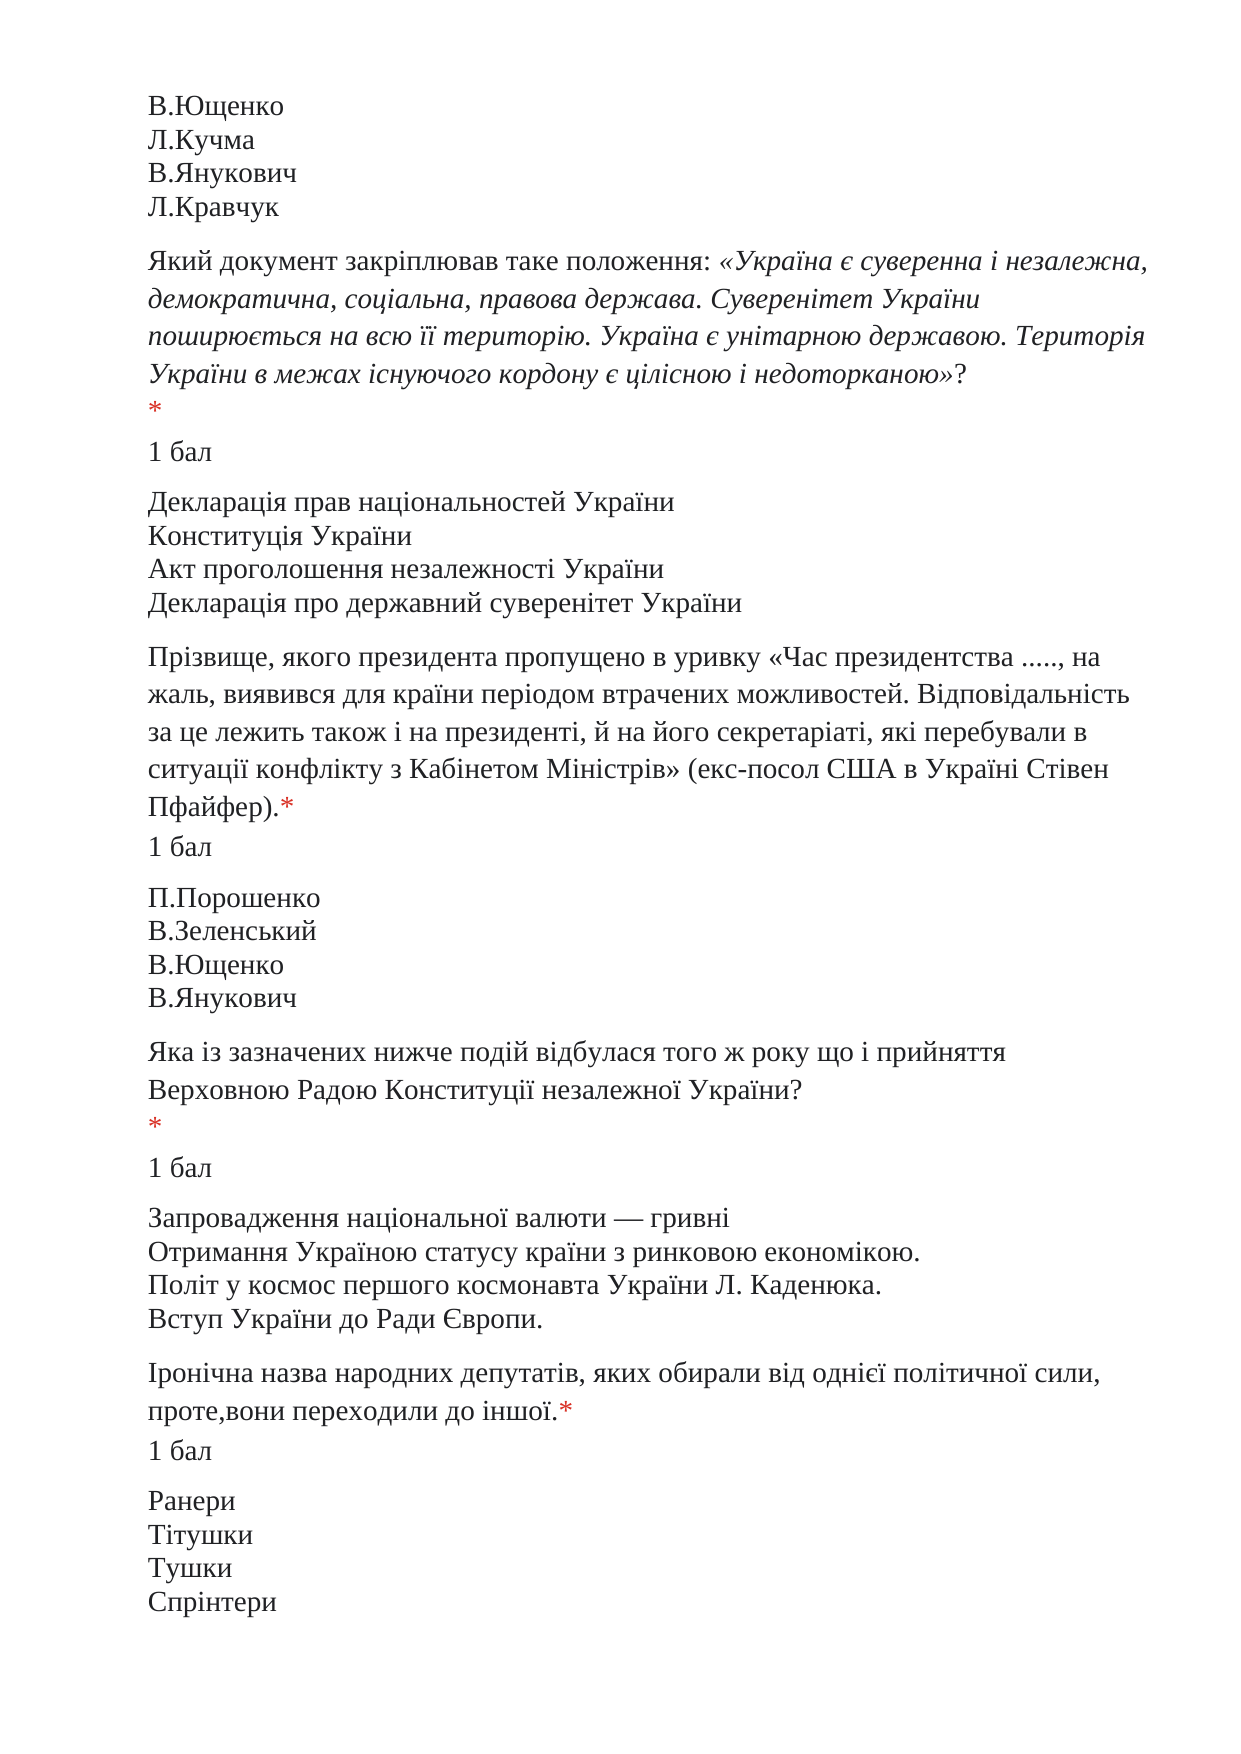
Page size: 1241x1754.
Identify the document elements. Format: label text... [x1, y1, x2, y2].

text Вступ України до Ради Європи. [148, 1301, 1152, 1334]
text Декларація прав національностей України [148, 484, 1152, 518]
text В.Ющенко [148, 947, 1152, 980]
text Який документ закріплював таке положення: «Україна є суверенна і незалежна, демократична, соціальна, правова держава. Суверенітет України поширюється на всю її територію. Україна є унітарною державою. Територія України в межах існуючого кордону є цілісною і недоторканою»? * [148, 239, 1152, 427]
text Акт проголошення незалежності України [148, 551, 1152, 585]
text Декларація про державний суверенітет України [148, 585, 1152, 618]
text Іронічна назва народних депутатів, яких обирали від однієї політичної сили, проте,вони переходили до іншої.* [148, 1351, 1152, 1426]
text Л.Кравчук [148, 189, 1152, 223]
text Тітушки [148, 1517, 1152, 1551]
text П.Порошенко [148, 880, 1152, 913]
text Отримання Україною статусу країни з ринковою економікою. [148, 1234, 1152, 1267]
text В.Зеленський [148, 913, 1152, 947]
text 1 бал [148, 1143, 1152, 1184]
text Політ у космос першого космонавта України Л. Каденюка. [148, 1267, 1152, 1301]
text Ранери [148, 1483, 1152, 1517]
text В.Ющенко [148, 88, 1152, 122]
text Прізвище, якого президента пропущено в уривку «Час президентства ....., на жаль, виявився для країни періодом втрачених можливостей. Відповідальність за це лежить також і на президенті, й на його секретаріаті, які перебували в ситуації конфлікту з Кабінетом Міністрів» (екс-посол США в Україні Стівен Пфайфер).* [148, 635, 1152, 822]
text Яка із зазначених нижче подій відбулася того ж року що і прийняття Верховною Радою Конституції незалежної України? * [148, 1031, 1152, 1143]
text В.Янукович [148, 156, 1152, 189]
text Запровадження національної валюти — гривні [148, 1200, 1152, 1234]
text Тушки [148, 1551, 1152, 1584]
text Спрінтери [148, 1584, 1152, 1618]
text 1 бал [148, 822, 1152, 863]
text Л.Кучма [148, 122, 1152, 156]
text Конституція України [148, 518, 1152, 551]
text 1 бал [148, 427, 1152, 467]
text В.Янукович [148, 980, 1152, 1014]
text 1 бал [148, 1426, 1152, 1467]
